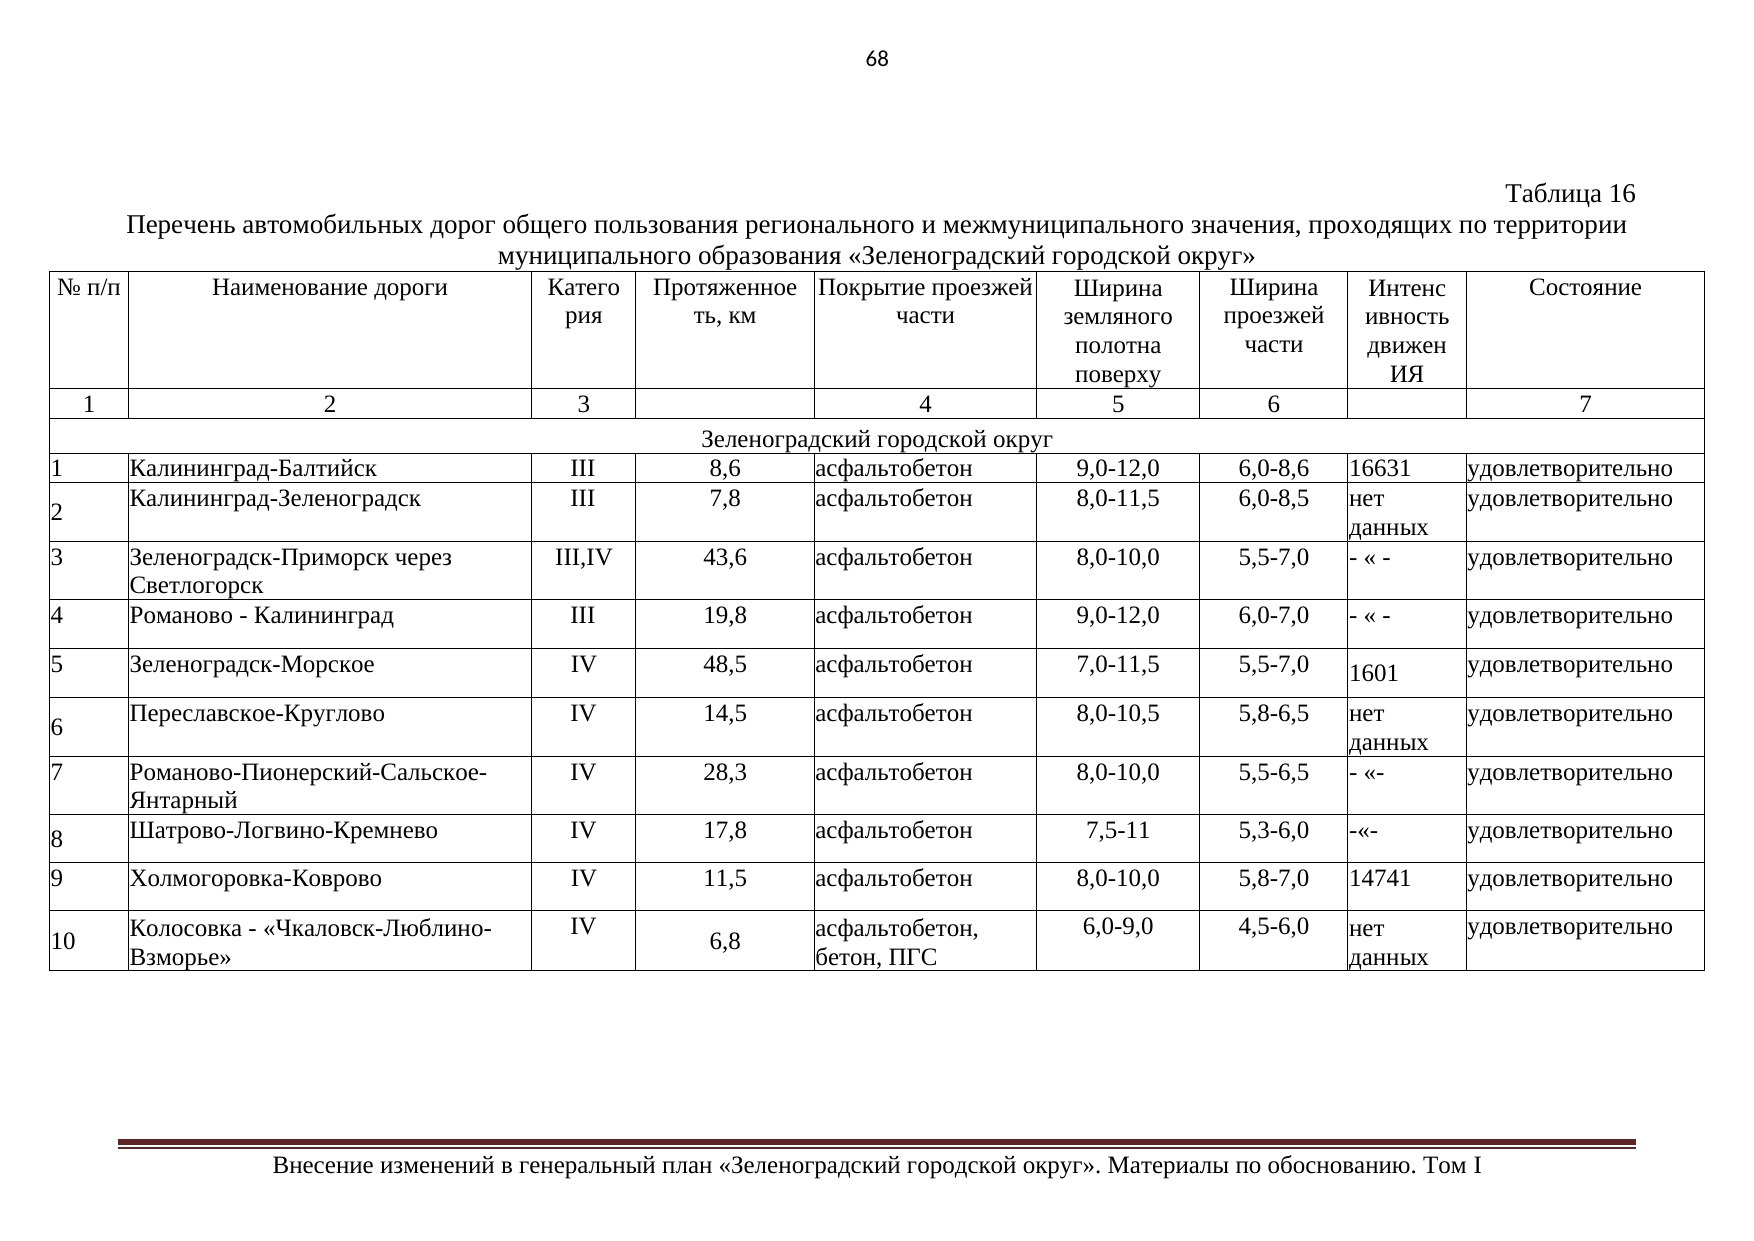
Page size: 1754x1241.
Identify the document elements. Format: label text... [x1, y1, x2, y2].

table_cell 48,5 [636, 649, 814, 697]
table_cell 2 [129, 389, 531, 418]
table_cell 4 [815, 389, 1036, 418]
table_cell 6,0-7,0 [1200, 600, 1347, 648]
table_cell III [532, 600, 635, 648]
table_cell 16631 [1348, 454, 1466, 482]
table_cell 8,0-11,5 [1037, 483, 1199, 541]
table_cell 8,6 [636, 454, 814, 482]
table_cell 3 [50, 542, 128, 599]
table_cell 17,8 [636, 815, 814, 862]
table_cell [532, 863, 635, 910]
table_cell IV [532, 698, 635, 756]
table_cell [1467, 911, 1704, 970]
table_cell 1 [50, 454, 128, 482]
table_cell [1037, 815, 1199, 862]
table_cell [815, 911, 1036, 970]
table_cell 1 [50, 389, 128, 418]
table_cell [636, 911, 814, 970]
table_cell 19,8 [636, 600, 814, 648]
table_cell 6,0-8,6 [1200, 454, 1347, 482]
table_cell удовлетворительно [1467, 542, 1704, 599]
table_cell IV [532, 757, 635, 814]
text Перечень автомобильных дорог общего пользования регионального и межмуниципального значения, проходящих по территории муниципального образования «Зеленоградский городской округ» [118, 208, 1636, 271]
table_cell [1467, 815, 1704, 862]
table_cell Романово - Калининград [129, 600, 531, 648]
table_cell 2 [50, 483, 128, 541]
table_header Катего рия [532, 272, 635, 388]
table_cell 7 [1467, 389, 1704, 418]
table_cell 43,6 [636, 542, 814, 599]
table_cell 8,0-10,0 [1037, 542, 1199, 599]
table_cell асфальтобетон [815, 454, 1036, 482]
table_cell 8,0-10,5 [1037, 698, 1199, 756]
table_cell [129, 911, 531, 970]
table_cell 6 [1200, 389, 1347, 418]
table_header Покрытие проезжей части [815, 272, 1036, 388]
table_cell асфальтобетон [815, 649, 1036, 697]
table_cell IV [532, 649, 635, 697]
table_cell III [532, 483, 635, 541]
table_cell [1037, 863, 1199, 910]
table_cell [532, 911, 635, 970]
table_cell асфальтобетон [815, 542, 1036, 599]
table_cell 5,5-7,0 [1200, 649, 1347, 697]
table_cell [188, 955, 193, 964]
table_cell 1601 [1348, 649, 1466, 697]
table_cell - « - [1348, 542, 1466, 599]
table_cell 8,0-10,0 [1037, 757, 1199, 814]
table_cell III [532, 454, 635, 482]
table_cell 6 [50, 698, 128, 756]
table_header Ширина земляного полотна поверху [1037, 272, 1199, 388]
table_cell 8 [50, 815, 128, 862]
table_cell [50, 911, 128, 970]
table_header № п/п [50, 272, 128, 388]
table_cell удовлетворительно [1467, 454, 1704, 482]
table_header Состояние [1467, 272, 1704, 388]
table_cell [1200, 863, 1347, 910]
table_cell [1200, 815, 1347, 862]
table_header Наименование дороги [129, 272, 531, 388]
table_cell Романово-Пионерский-Сальское- Янтарный [129, 757, 531, 814]
table_cell 28,3 [636, 757, 814, 814]
table_cell 5,8-6,5 [1200, 698, 1347, 756]
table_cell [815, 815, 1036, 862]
table_cell Калининград-Зеленоградск [129, 483, 531, 541]
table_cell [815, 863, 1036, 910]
table_cell Калининград-Балтийск [129, 454, 531, 482]
table_cell - « - [1348, 600, 1466, 648]
table_cell 5,5-6,5 [1200, 757, 1347, 814]
table_cell [1348, 389, 1466, 418]
table_cell Зеленоградск-Морское [129, 649, 531, 697]
table_cell IV [532, 815, 635, 862]
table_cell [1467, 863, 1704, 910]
table_cell 3 [532, 389, 635, 418]
table_header Интенс ивность движен ИЯ [1348, 272, 1466, 388]
table_cell 7,0-11,5 [1037, 649, 1199, 697]
table_cell 9,0-12,0 [1037, 600, 1199, 648]
table_header Протяженное ть, км [636, 272, 814, 388]
table_cell 14,5 [636, 698, 814, 756]
table_cell асфальтобетон [815, 698, 1036, 756]
table_cell асфальтобетон [815, 600, 1036, 648]
table_cell Зеленоградский городской округ [50, 419, 1704, 452]
table_cell 6,0-8,5 [1200, 483, 1347, 541]
table_cell Переславское-Круглово [129, 698, 531, 756]
table_cell асфальтобетон [815, 483, 1036, 541]
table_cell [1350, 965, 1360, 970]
table_cell асфальтобетон [815, 757, 1036, 814]
table_cell нет данных [1348, 483, 1466, 541]
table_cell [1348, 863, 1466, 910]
table_cell 4 [50, 600, 128, 648]
table_cell удовлетворительно [1467, 600, 1704, 648]
table_cell удовлетворительно [1467, 757, 1704, 814]
table_cell удовлетворительно [1467, 698, 1704, 756]
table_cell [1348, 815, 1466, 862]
table_cell 5 [50, 649, 128, 697]
table_header Ширина проезжей части [1200, 272, 1347, 388]
table_cell [636, 389, 814, 418]
table_cell нет данных [1348, 698, 1466, 756]
table_cell 7,8 [636, 483, 814, 541]
table_cell Шатрово-Логвино-Кремнево [129, 815, 531, 862]
table_cell III,IV [532, 542, 635, 599]
table_cell 7 [50, 757, 128, 814]
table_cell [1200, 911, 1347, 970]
table_cell 5 [1037, 389, 1199, 418]
table_cell удовлетворительно [1467, 649, 1704, 697]
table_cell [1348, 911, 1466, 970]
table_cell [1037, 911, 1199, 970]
table_cell - «- [1348, 757, 1466, 814]
table_cell Зеленоградск-Приморск через Светлогорск [129, 542, 531, 599]
table_cell 9,0-12,0 [1037, 454, 1199, 482]
text Таблица 16 [118, 177, 1636, 208]
table_cell удовлетворительно [1467, 483, 1704, 541]
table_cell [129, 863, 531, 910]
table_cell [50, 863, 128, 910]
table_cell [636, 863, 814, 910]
table_cell 5,5-7,0 [1200, 542, 1347, 599]
